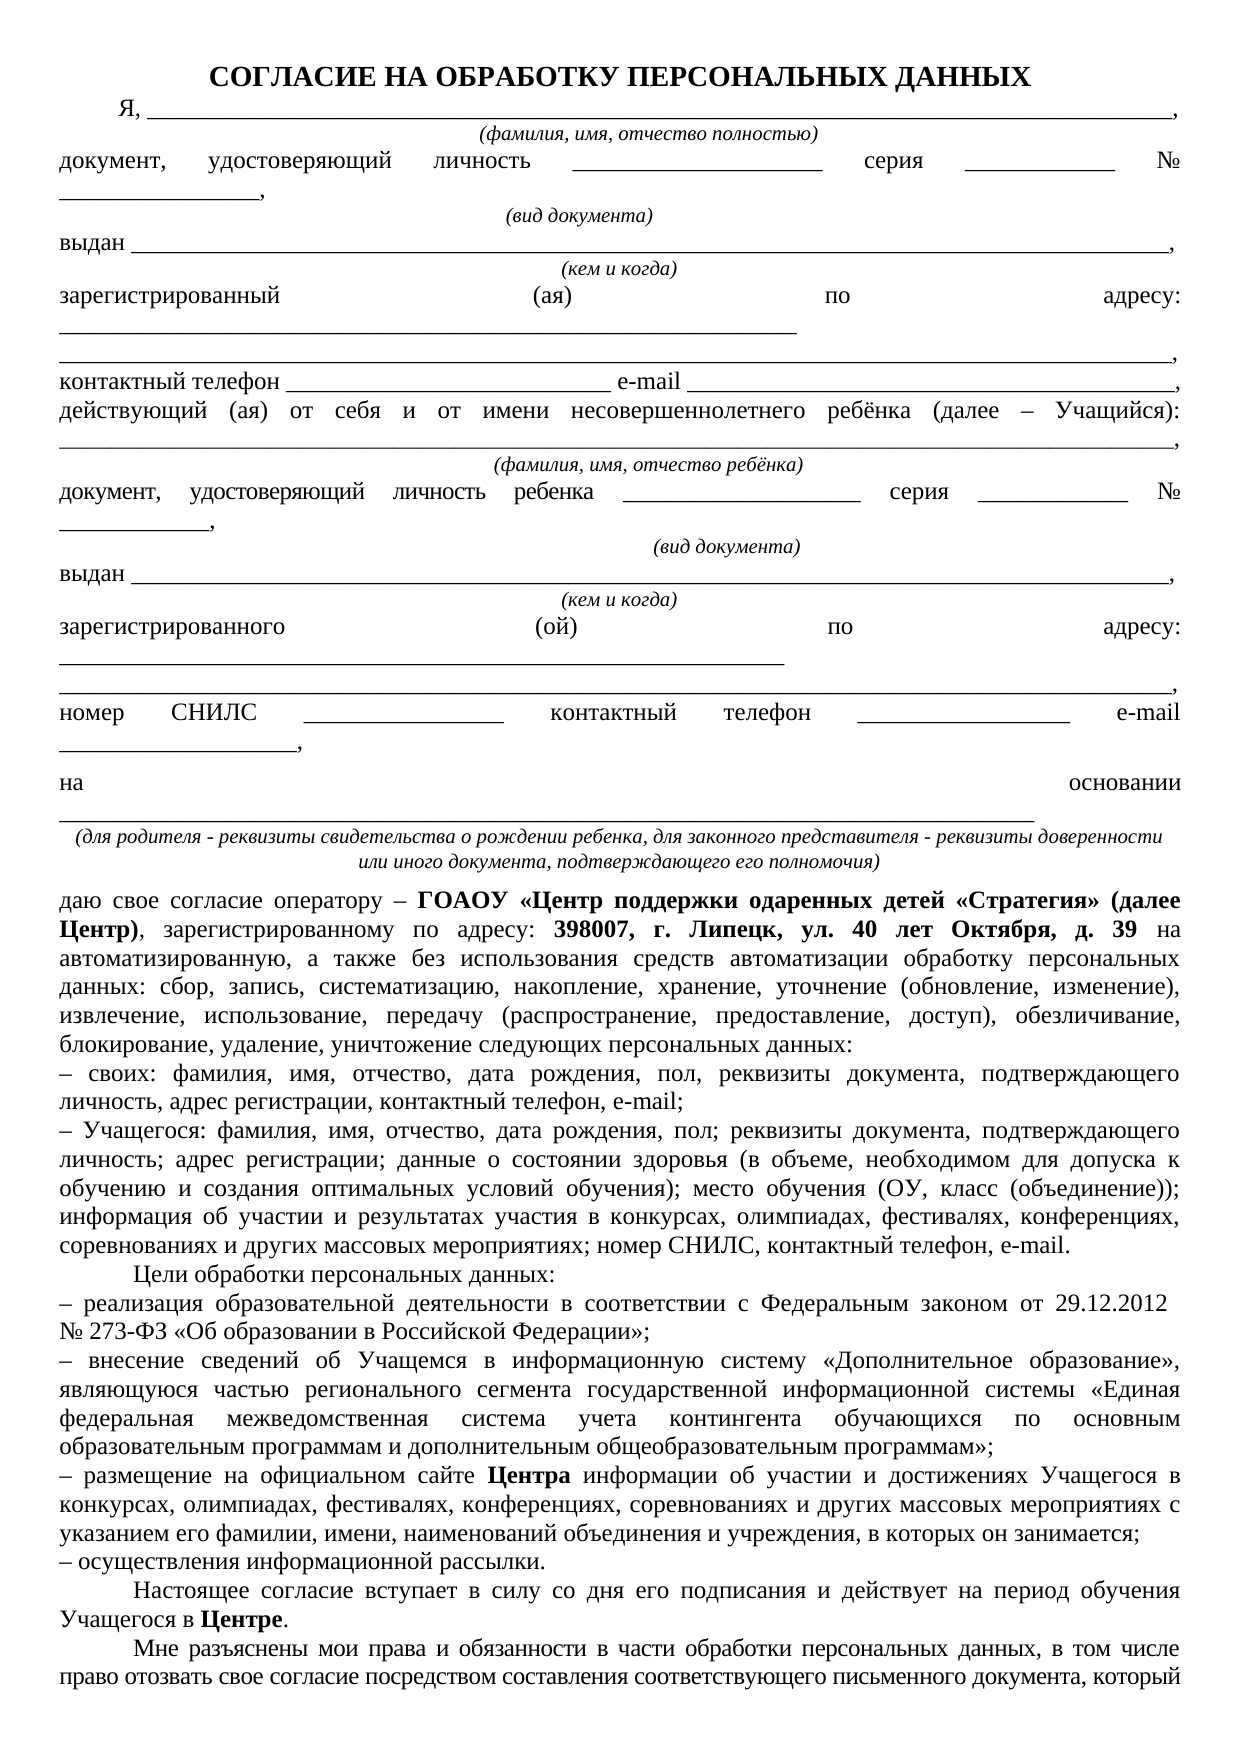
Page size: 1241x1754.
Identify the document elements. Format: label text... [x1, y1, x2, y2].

text – своих: фамилия, имя, отчество, дата рождения, пол, реквизиты документа, подтверждающего личность, адрес регистрации, контактный телефон, e-mail; [59, 1058, 1181, 1115]
text зарегистрированный (ая) по адресу: ___________________________________________________________ [59, 280, 1181, 337]
text даю свое согласие оператору – ГОАОУ «Центр поддержки одаренных детей «Стратегия» (далее Центр), зарегистрированному по адресу: 398007, г. Липецк, ул. 40 лет Октября, д. 39 на автоматизированную, а также без использования средств автоматизации обработку персональных данных: сбор, запись, систематизацию, накопление, хранение, уточнение (обновление, изменение), извлечение, использование, передачу (распространение, предоставление, доступ), обезличивание, блокирование, удаление, уничтожение следующих персональных данных: [59, 971, 1181, 1058]
text Я, __________________________________________________________________________________, [59, 93, 1181, 121]
text _________________________________________________________________________________________, [59, 668, 1181, 697]
text документ, удостоверяющий личность ребенка ___________________ серия ____________ № ____________, [59, 476, 1181, 534]
text выдан ___________________________________________________________________________________, [59, 558, 1181, 587]
text – размещение на официальном сайте Центра информации об участии и достижениях Учащегося в конкурсах, олимпиадах, фестивалях, конференциях, соревнованиях и других массовых мероприятиях с указанием его фамилии, имени, наименований объединения и учреждения, в которых он занимается; [59, 1460, 1181, 1546]
text – Учащегося: фамилия, имя, отчество, дата рождения, пол; реквизиты документа, подтверждающего личность; адрес регистрации; данные о состоянии здоровья (в объеме, необходимом для допуска к обучению и создания оптимальных условий обучения); место обучения (ОУ, класс (объединение)); информация об участии и результатах участия в конкурсах, олимпиадах, фестивалях, конференциях, соревнованиях и других массовых мероприятиях; номер СНИЛС, контактный телефон, e-mail. [59, 1115, 1181, 1259]
text – реализация образовательной деятельности в соответствии с Федеральным законом от 29.12.2012 № 273-ФЗ «Об образовании в Российской Федерации»; [59, 1288, 1181, 1345]
text (вид документа) [59, 203, 1181, 227]
text СОГЛАСИЕ НА ОБРАБОТКУ ПЕРСОНАЛЬНЫХ ДАННЫХ [59, 59, 1181, 93]
text зарегистрированного (ой) по адресу: __________________________________________________________ [59, 611, 1181, 668]
text выдан ___________________________________________________________________________________, [59, 227, 1181, 256]
text (фамилия, имя, отчество ребёнка) [59, 452, 1181, 476]
text – осуществления информационной рассылки. [59, 1546, 1181, 1575]
text на основании ______________________________________________________________________________ [59, 767, 1181, 824]
text (кем и когда) [59, 587, 1181, 611]
text действующий (ая) от себя и от имени несовершеннолетнего ребёнка (далее – Учащийся): ___________________________________________________________________________________________________________, [59, 395, 1181, 452]
text номер СНИЛС ________________ контактный телефон _________________ e-mail ___________________, [59, 697, 1181, 754]
text (вид документа) [59, 534, 1181, 558]
text Цели обработки персональных данных: [59, 1259, 1181, 1288]
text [59, 1633, 1181, 1690]
text даю свое согласие оператору – ГОАОУ «Центр поддержки одаренных детей «Стратегия» (далее Центр), зарегистрированному по адресу: 398007, г. Липецк, ул. 40 лет Октября, д. 39 на автоматизированную, а также без использования средств автоматизации обработку персональных данных: сбор, запись, систематизацию, накопление, хранение, уточнение (обновление, изменение), извлечение, использование, передачу (распространение, предоставление, доступ), обезличивание, блокирование, удаление, уничтожение следующих персональных данных: [59, 885, 1181, 943]
text (для родителя - реквизиты свидетельства о рождении ребенка, для законного представителя - реквизиты доверенности или иного документа, подтверждающего его полномочия) [59, 824, 1181, 873]
text (фамилия, имя, отчество полностью) [59, 121, 1181, 145]
text – внесение сведений об Учащемся в информационную систему «Дополнительное образование», являющуюся частью регионального сегмента государственной информационной системы «Единая федеральная межведомственная система учета контингента обучающихся по основным образовательным программам и дополнительным общеобразовательным программам»; [59, 1345, 1181, 1460]
text Настоящее согласие вступает в силу со дня его подписания и действует на период обучения Учащегося в Центре. [59, 1575, 1181, 1633]
text (кем и когда) [59, 256, 1181, 280]
text документ, удостоверяющий личность ____________________ серия ____________ № ________________, [59, 145, 1181, 203]
text _________________________________________________________________________________________, контактный телефон __________________________ e-mail _______________________________________, [59, 337, 1181, 395]
